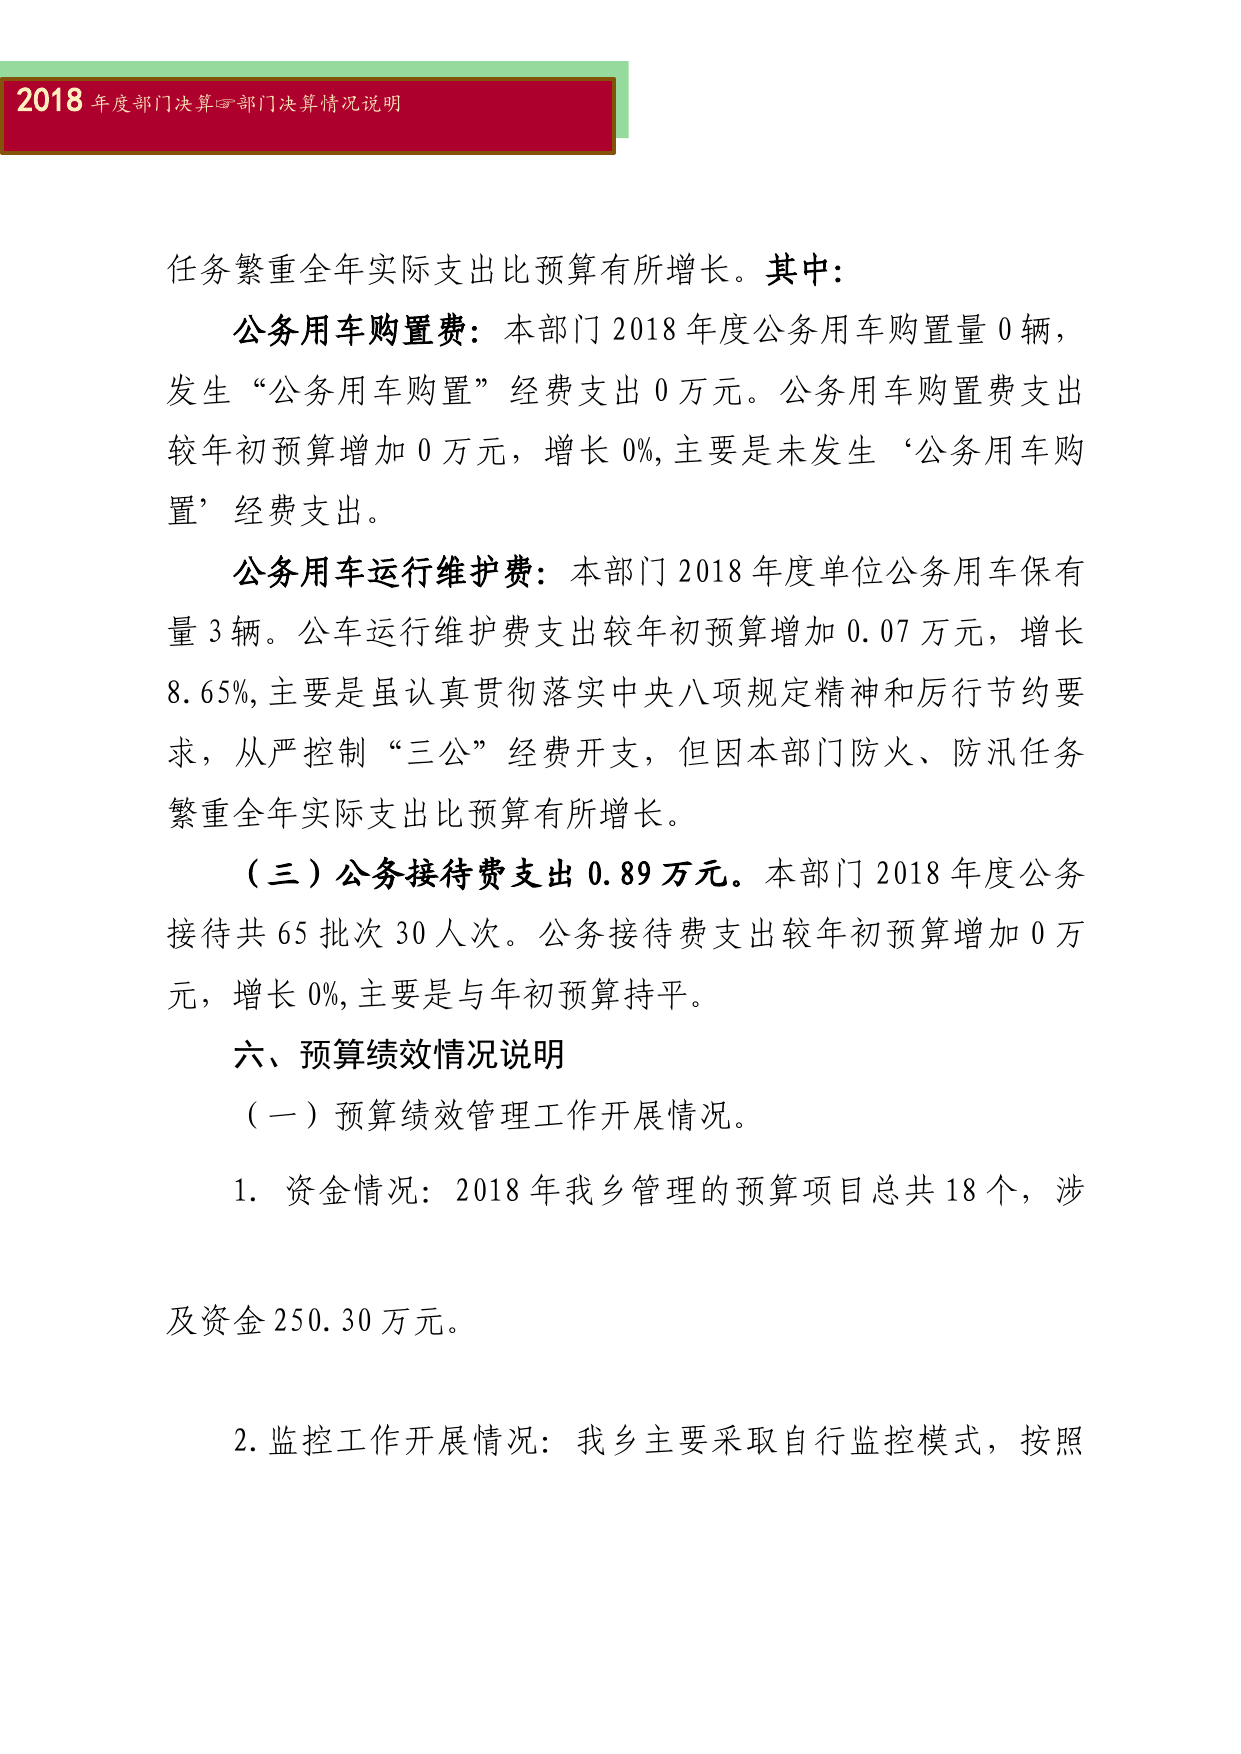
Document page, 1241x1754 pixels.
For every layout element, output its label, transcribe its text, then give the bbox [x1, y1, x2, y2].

text （三）公务接待费支出0.89万元。本部门2018年度公务接待共65批次30人次。公务接待费支出较年初预算增加0万元，增长0%,主要是与年初预算持平。 [165, 837, 1087, 1018]
text 公务用车购置费：本部门2018年度公务用车购置量0辆，发生“公务用车购置”经费支出0万元。公务用车购置费支出较年初预算增加0万元，增长0%,主要是未发生‘公务用车购置’经费支出。 [165, 293, 1087, 535]
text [165, 1406, 1087, 1471]
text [165, 233, 1087, 293]
text 六、预算绩效情况说明 [165, 1018, 1087, 1079]
text （一）预算绩效管理工作开展情况。 [165, 1079, 1087, 1139]
text 公务用车运行维护费：本部门2018年度单位公务用车保有量3辆。公车运行维护费支出较年初预算增加0.07万元，增长8.65%,主要是虽认真贯彻落实中央八项规定精神和厉行节约要求，从严控制“三公”经费开支，但因本部门防火、防汛任务繁重全年实际支出比预算有所增长。 [165, 535, 1087, 837]
text 1. 资金情况：2018年我乡管理的预算项目总共18个，涉及资金250.30万元。 [165, 1156, 1087, 1351]
